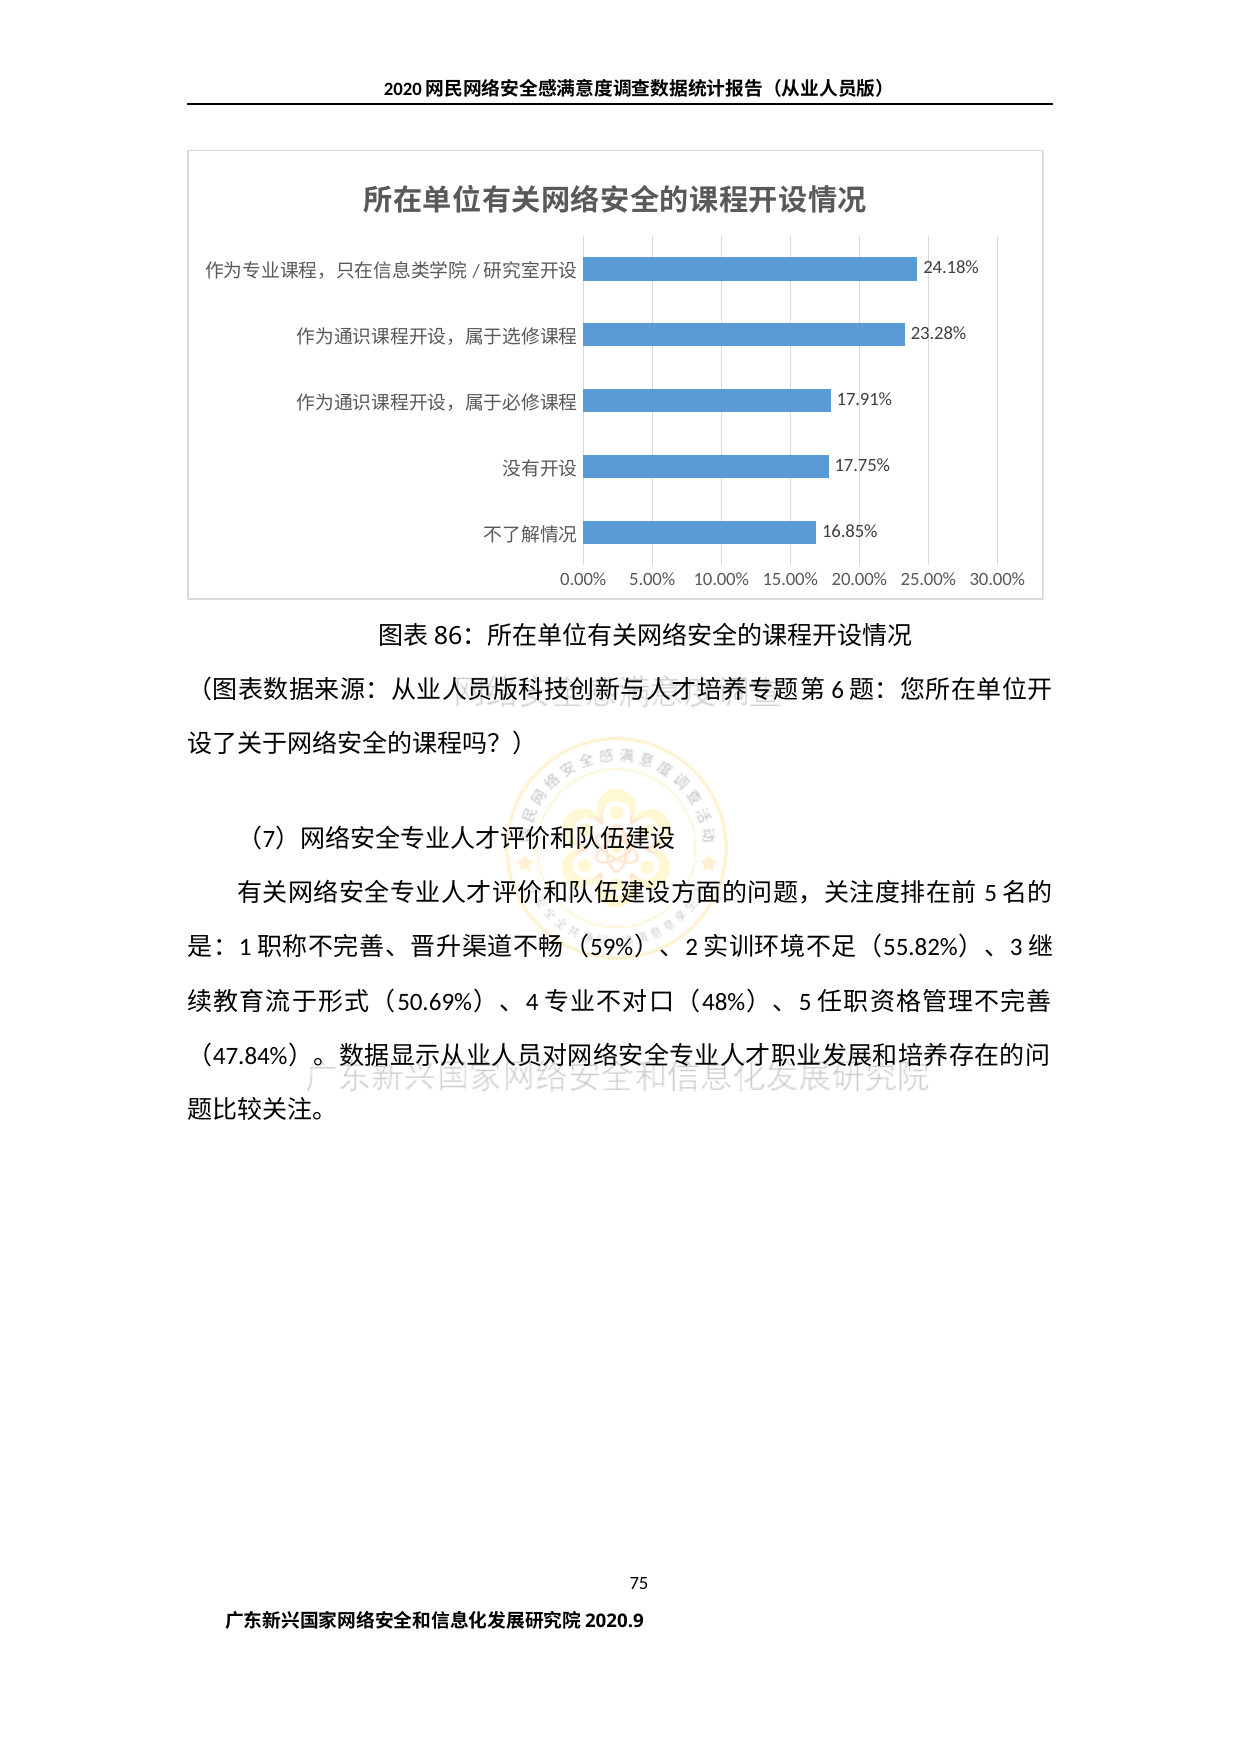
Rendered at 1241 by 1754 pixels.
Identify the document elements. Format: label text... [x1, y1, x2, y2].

text （图表数据来源：从业人员版科技创新与人才培养专题第6题：您所在单位开设了关于网络安全的课程吗？） [187, 669, 1053, 760]
text 有关网络安全专业人才评价和队伍建设方面的问题，关注度排在前5名的是：1职称不完善、晋升渠道不畅（59%）、2实训环境不足（55.82%）、3继续教育流于形式（50.69%）、4专业不对口（48%）、5任职资格管理不完善（47.84%）。数据显示从业人员对网络安全专业人才职业发展和培养存在的问题比较关注。 [187, 872, 1053, 1126]
text 图表 86：所在单位有关网络安全的课程开设情况 [187, 615, 1053, 651]
text （7）网络安全专业人才评价和队伍建设 [187, 818, 1053, 854]
